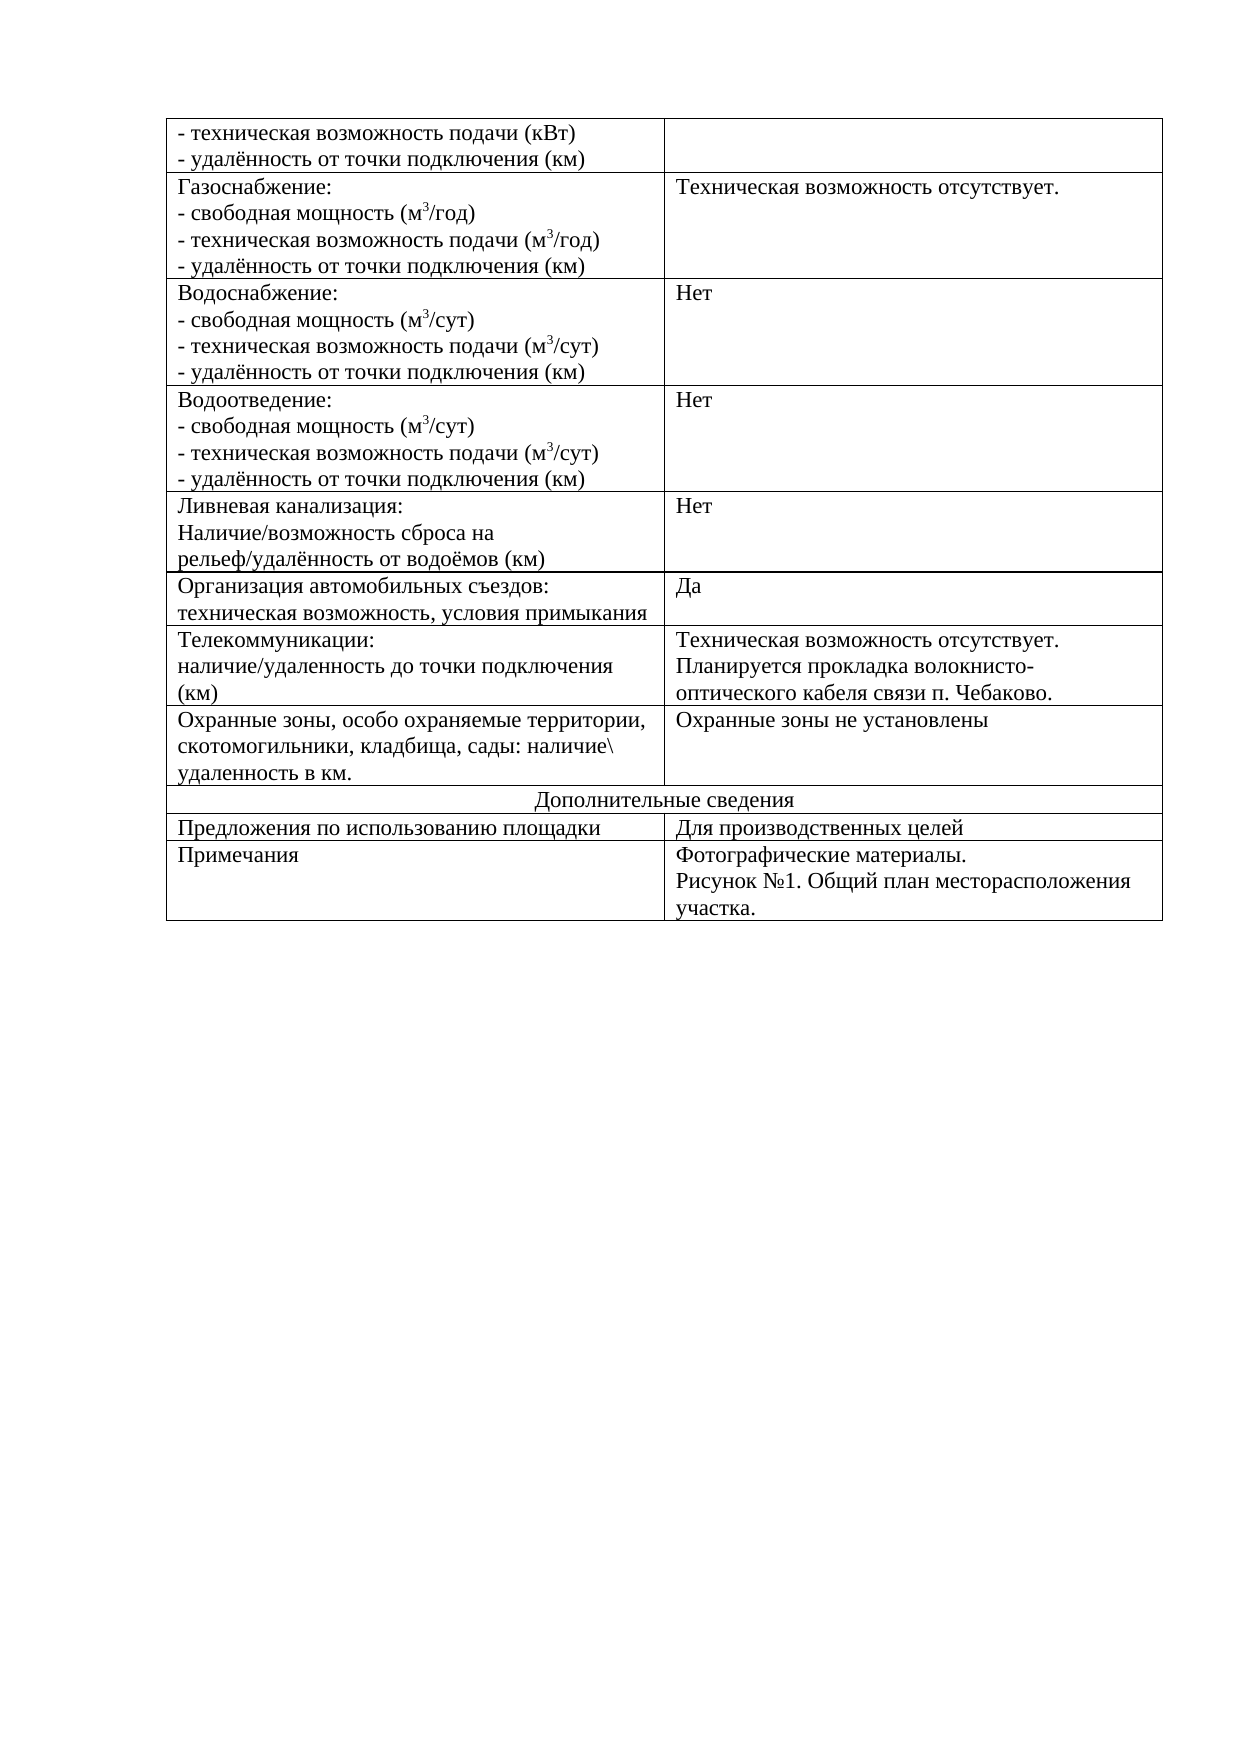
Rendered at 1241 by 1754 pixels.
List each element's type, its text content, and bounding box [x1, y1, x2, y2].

table_cell Нет [665, 386, 1162, 491]
table_cell Охранные зоны не установлены [665, 706, 1162, 785]
table_cell Примечания [167, 841, 664, 920]
table_cell Телекоммуникации: наличие/удаленность до точки подключения (км) [167, 626, 664, 705]
table_cell Водоотведение: - свободная мощность (м3/сут) - техническая возможность подачи (м3/сут) - удалённость от точки подключения (км) [167, 386, 664, 491]
table_cell Да [665, 573, 1162, 625]
table_cell Техническая возможность отсутствует. Планируется прокладка волокнисто-оптического кабеля связи п. Чебаково. [665, 626, 1162, 705]
table_cell Техническая возможность отсутствует. [665, 173, 1162, 278]
table_cell Водоснабжение: - свободная мощность (м3/сут) - техническая возможность подачи (м3/сут) - удалённость от точки подключения (км) [167, 279, 664, 385]
table_cell Для производственных целей [665, 814, 1162, 840]
table_cell Организация автомобильных съездов: техническая возможность, условия примыкания [167, 573, 664, 625]
table_cell Газоснабжение: - свободная мощность (м3/год) - техническая возможность подачи (м3/год) - удалённость от точки подключения (км) [167, 173, 664, 278]
table_cell Фотографические материалы. Рисунок №1. Общий план месторасположения участка. [665, 841, 1162, 920]
table_cell Нет [665, 279, 1162, 385]
table_cell Охранные зоны, особо охраняемые территории, скотомогильники, кладбища, сады: наличие\удаленность в км. [167, 706, 664, 785]
table_cell Ливневая канализация: Наличие/возможность сброса на рельеф/удалённость от водоёмов (км) [167, 492, 664, 571]
table_cell Предложения по использованию площадки [167, 814, 664, 840]
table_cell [167, 119, 664, 172]
table_cell Нет [665, 492, 1162, 571]
table_cell Дополнительные сведения [167, 786, 1162, 813]
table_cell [665, 119, 1162, 172]
